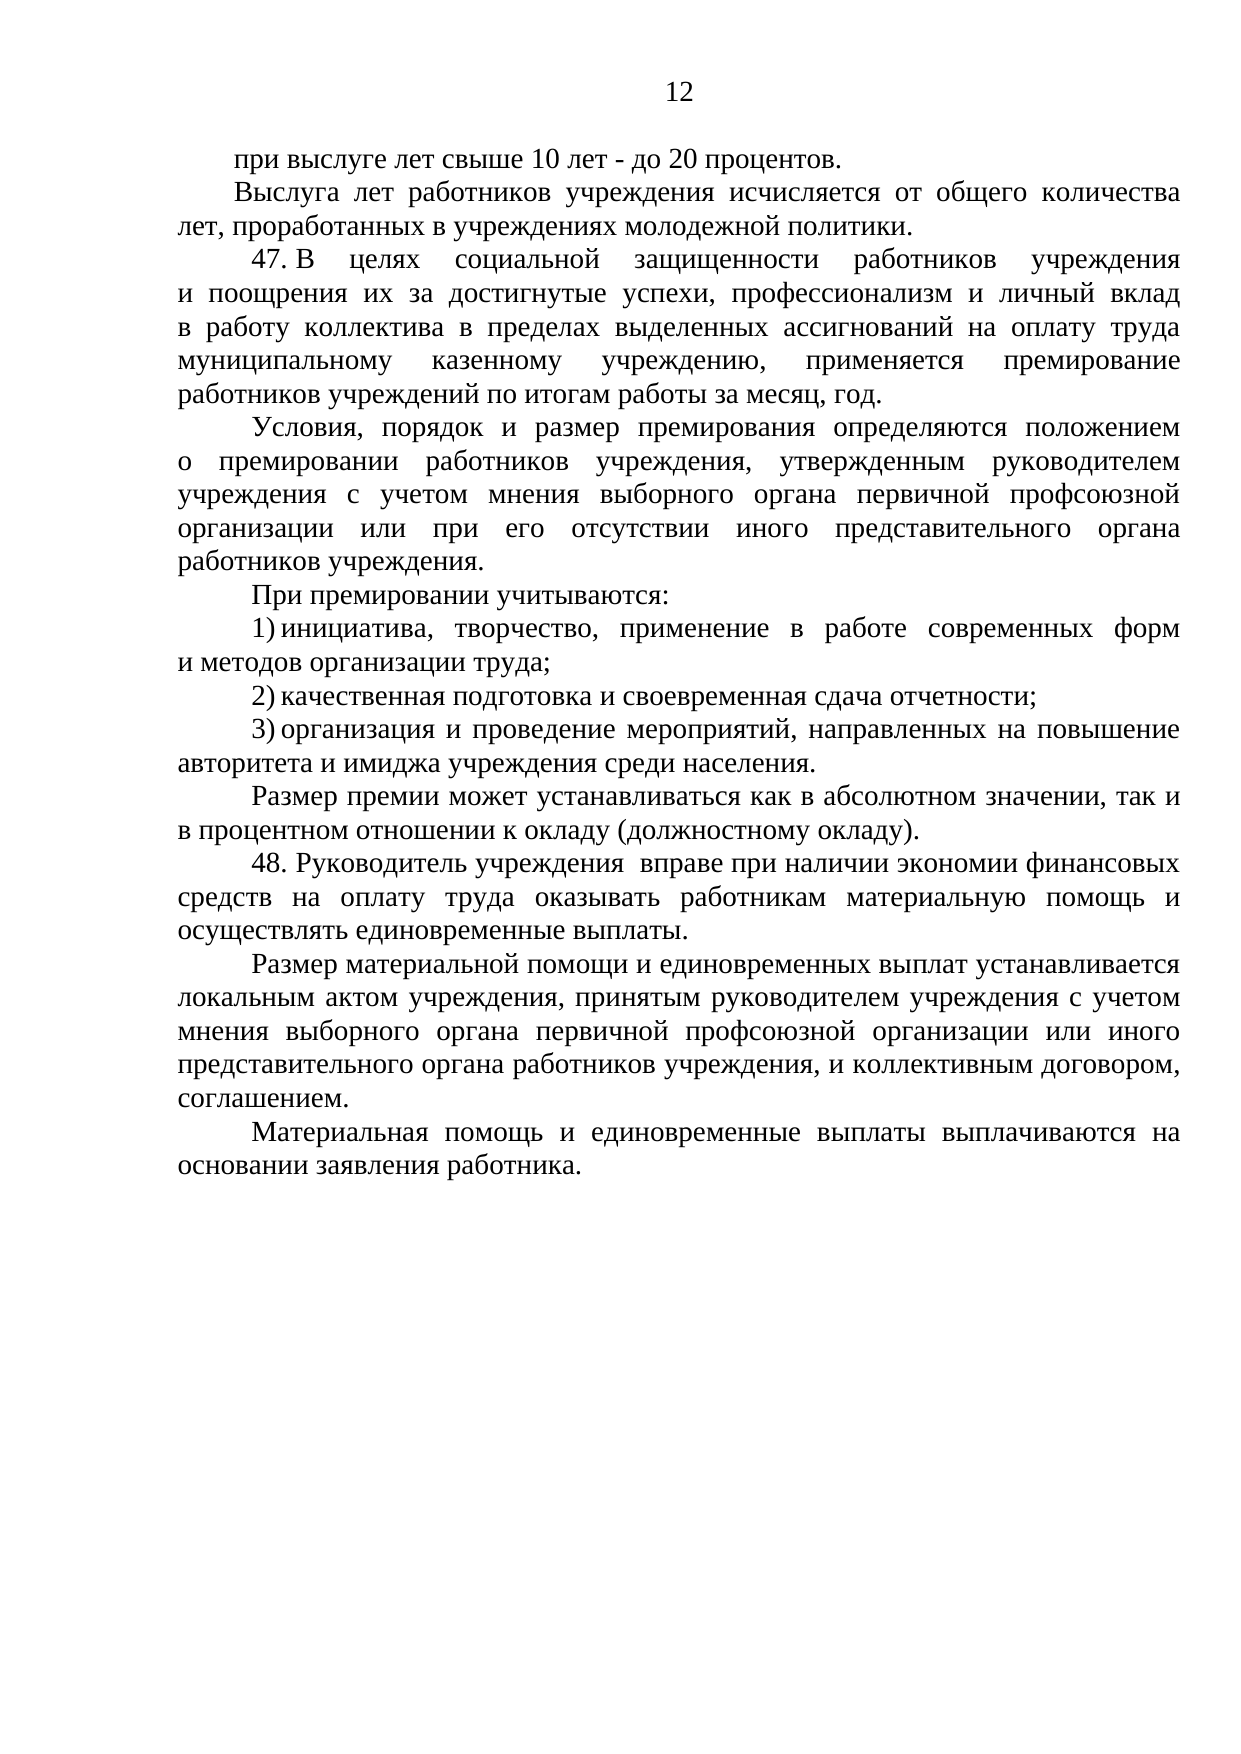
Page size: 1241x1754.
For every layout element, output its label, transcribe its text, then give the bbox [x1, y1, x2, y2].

text Условия, порядок и размер премирования определяются положением о премировании работников учреждения, утвержденным руководителем учреждения с учетом мнения выборного органа первичной профсоюзной организации или при его отсутствии иного представительного органа работников учреждения. [177, 409, 1181, 577]
list Руководитель учреждения вправе при наличии экономии финансовых средств на оплату труда оказывать работникам материальную помощь и осуществлять единовременные выплаты. [177, 845, 1181, 946]
text Выслуга лет работников учреждения исчисляется от общего количества лет, проработанных в учреждениях молодежной политики. [177, 174, 1181, 242]
text Размер премии может устанавливаться как в абсолютном значении, так и в процентном отношении к окладу (должностному окладу). [177, 778, 1181, 845]
text при выслуге лет свыше 10 лет - до 20 процентов. [177, 141, 1181, 174]
list качественная подготовка и своевременная сдача отчетности; [177, 678, 1181, 711]
list инициатива, творчество, применение в работе современных форм и методов организации труда; [177, 611, 1181, 678]
text Размер материальной помощи и единовременных выплат устанавливается локальным актом учреждения, принятым руководителем учреждения с учетом мнения выборного органа первичной профсоюзной организации или иного представительного органа работников учреждения, и коллективным договором, соглашением. [177, 946, 1181, 1114]
text Материальная помощь и единовременные выплаты выплачиваются на основании заявления работника. [177, 1114, 1181, 1181]
list организация и проведение мероприятий, направленных на повышение авторитета и имиджа учреждения среди населения. [177, 711, 1181, 778]
list В целях социальной защищенности работников учреждения и поощрения их за достигнутые успехи, профессионализм и личный вклад в работу коллектива в пределах выделенных ассигнований на оплату труда муниципальному казенному учреждению, применяется премирование работников учреждений по итогам работы за месяц, год. [177, 242, 1181, 409]
text При премировании учитываются: [177, 577, 1181, 611]
